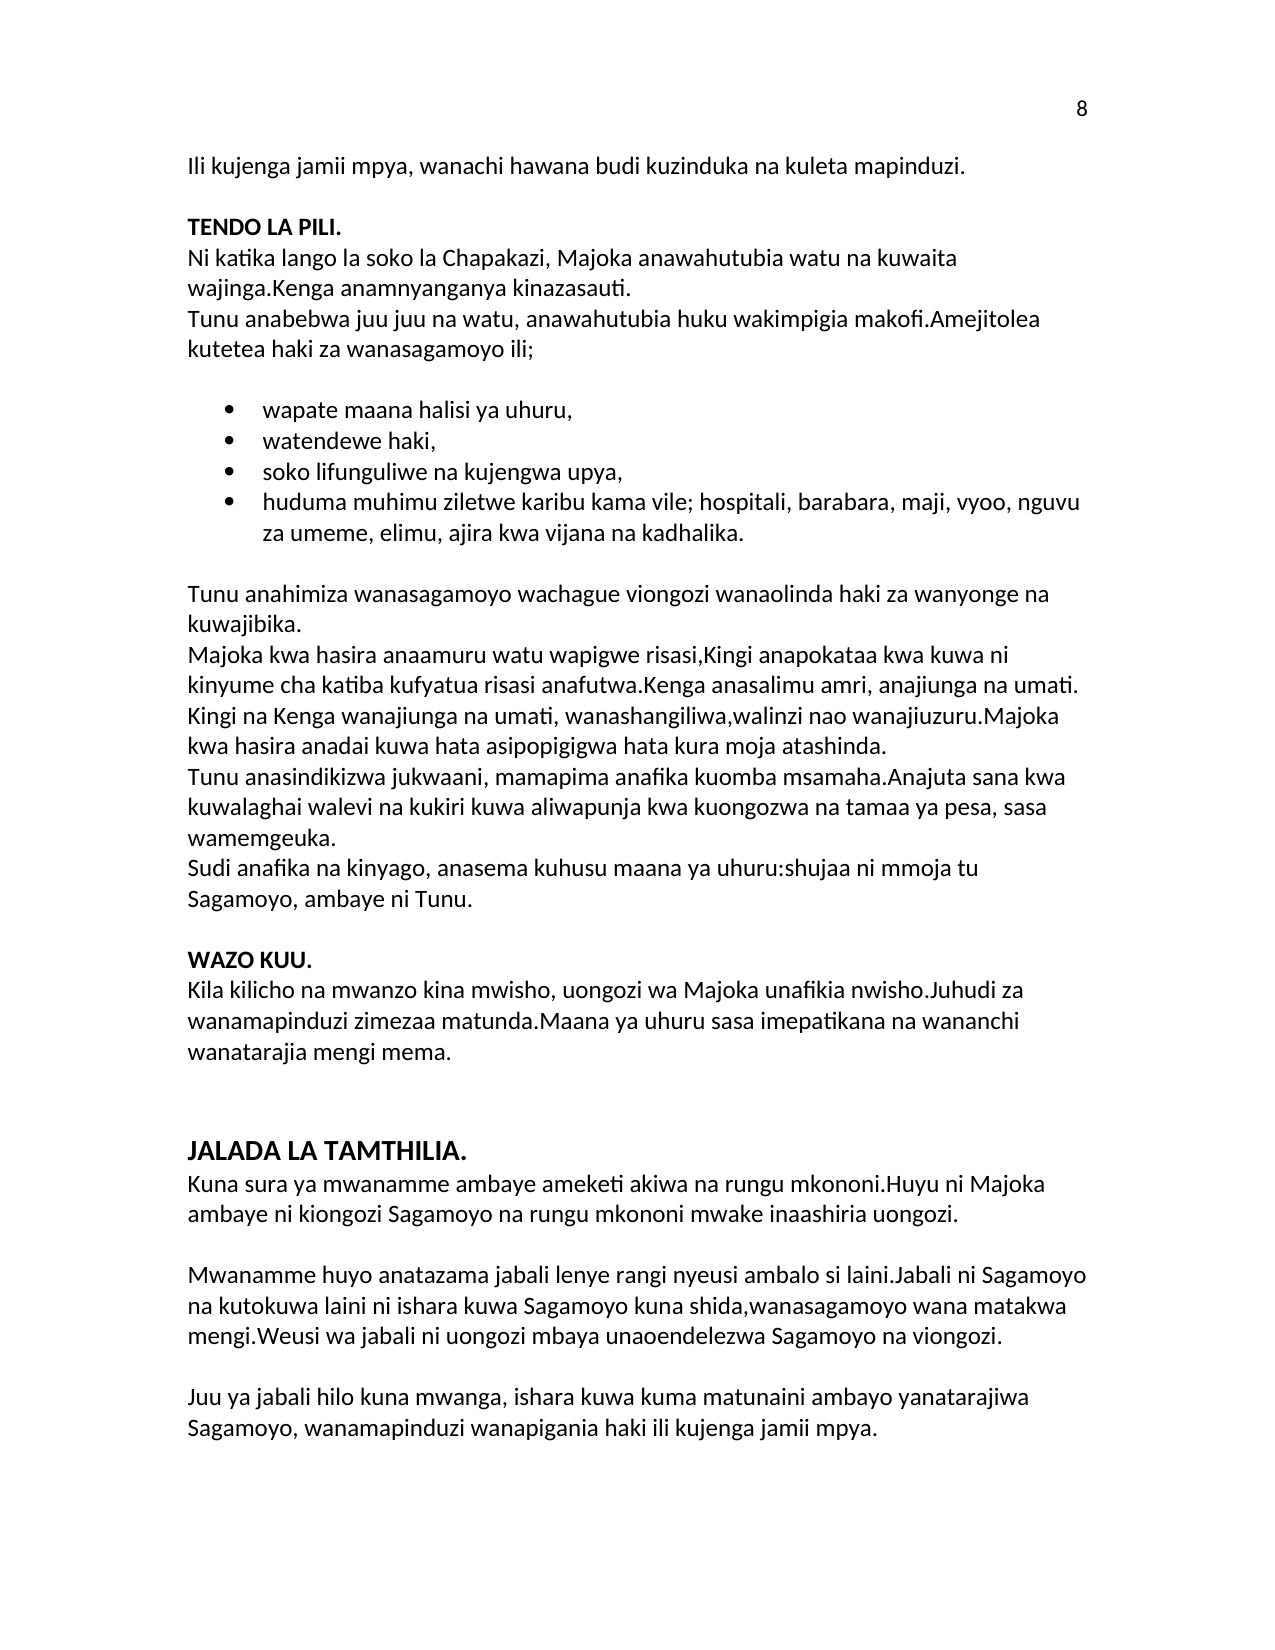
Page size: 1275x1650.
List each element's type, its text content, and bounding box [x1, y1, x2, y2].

list watendewe haki, [225, 425, 1087, 456]
text Kingi na Kenga wanajiunga na umati, wanashangiliwa,walinzi nao wanajiuzuru.Majoka kwa hasira anadai kuwa hata asipopigigwa hata kura moja atashinda. [187, 700, 1087, 761]
list wapate maana halisi ya uhuru, [225, 395, 1087, 425]
text TENDO LA PILI. [187, 212, 1087, 242]
text Kuna sura ya mwanamme ambaye ameketi akiwa na rungu mkononi.Huyu ni Majoka ambaye ni kiongozi Sagamoyo na rungu mkononi mwake inaashiria uongozi. [187, 1168, 1087, 1229]
text WAZO KUU. [187, 944, 1087, 974]
text Juu ya jabali hilo kuna mwanga, ishara kuwa kuma matunaini ambayo yanatarajiwa Sagamoyo, wanamapinduzi wanapigania haki ili kujenga jamii mpya. [187, 1382, 1087, 1443]
text Sudi anafika na kinyago, anasema kuhusu maana ya uhuru:shujaa ni mmoja tu Sagamoyo, ambaye ni Tunu. [187, 852, 1087, 913]
text Tunu anasindikizwa jukwaani, mamapima anafika kuomba msamaha.Anajuta sana kwa kuwalaghai walevi na kukiri kuwa aliwapunja kwa kuongozwa na tamaa ya pesa, sasa wamemgeuka. [187, 761, 1087, 852]
text Tunu anabebwa juu juu na watu, anawahutubia huku wakimpigia makofi.Amejitolea kutetea haki za wanasagamoyo ili; [187, 303, 1087, 364]
text Ni katika lango la soko la Chapakazi, Majoka anawahutubia watu na kuwaita wajinga.Kenga anamnyanganya kinazasauti. [187, 242, 1087, 303]
text JALADA LA TAMTHILIA. [187, 1132, 1087, 1168]
list soko lifunguliwe na kujengwa upya, [225, 456, 1087, 486]
list huduma muhimu ziletwe karibu kama vile; hospitali, barabara, maji, vyoo, nguvu za umeme, elimu, ajira kwa vijana na kadhalika. [225, 486, 1087, 547]
text Kila kilicho na mwanzo kina mwisho, uongozi wa Majoka unafikia nwisho.Juhudi za wanamapinduzi zimezaa matunda.Maana ya uhuru sasa imepatikana na wananchi wanatarajia mengi mema. [187, 974, 1087, 1066]
text Mwanamme huyo anatazama jabali lenye rangi nyeusi ambalo si laini.Jabali ni Sagamoyo na kutokuwa laini ni ishara kuwa Sagamoyo kuna shida,wanasagamoyo wana matakwa mengi.Weusi wa jabali ni uongozi mbaya unaoendelezwa Sagamoyo na viongozi. [187, 1259, 1087, 1351]
text Ili kujenga jamii mpya, wanachi hawana budi kuzinduka na kuleta mapinduzi. [187, 151, 1087, 181]
text Tunu anahimiza wanasagamoyo wachague viongozi wanaolinda haki za wanyonge na kuwajibika. [187, 578, 1087, 639]
text Majoka kwa hasira anaamuru watu wapigwe risasi,Kingi anapokataa kwa kuwa ni kinyume cha katiba kufyatua risasi anafutwa.Kenga anasalimu amri, anajiunga na umati. [187, 639, 1087, 700]
